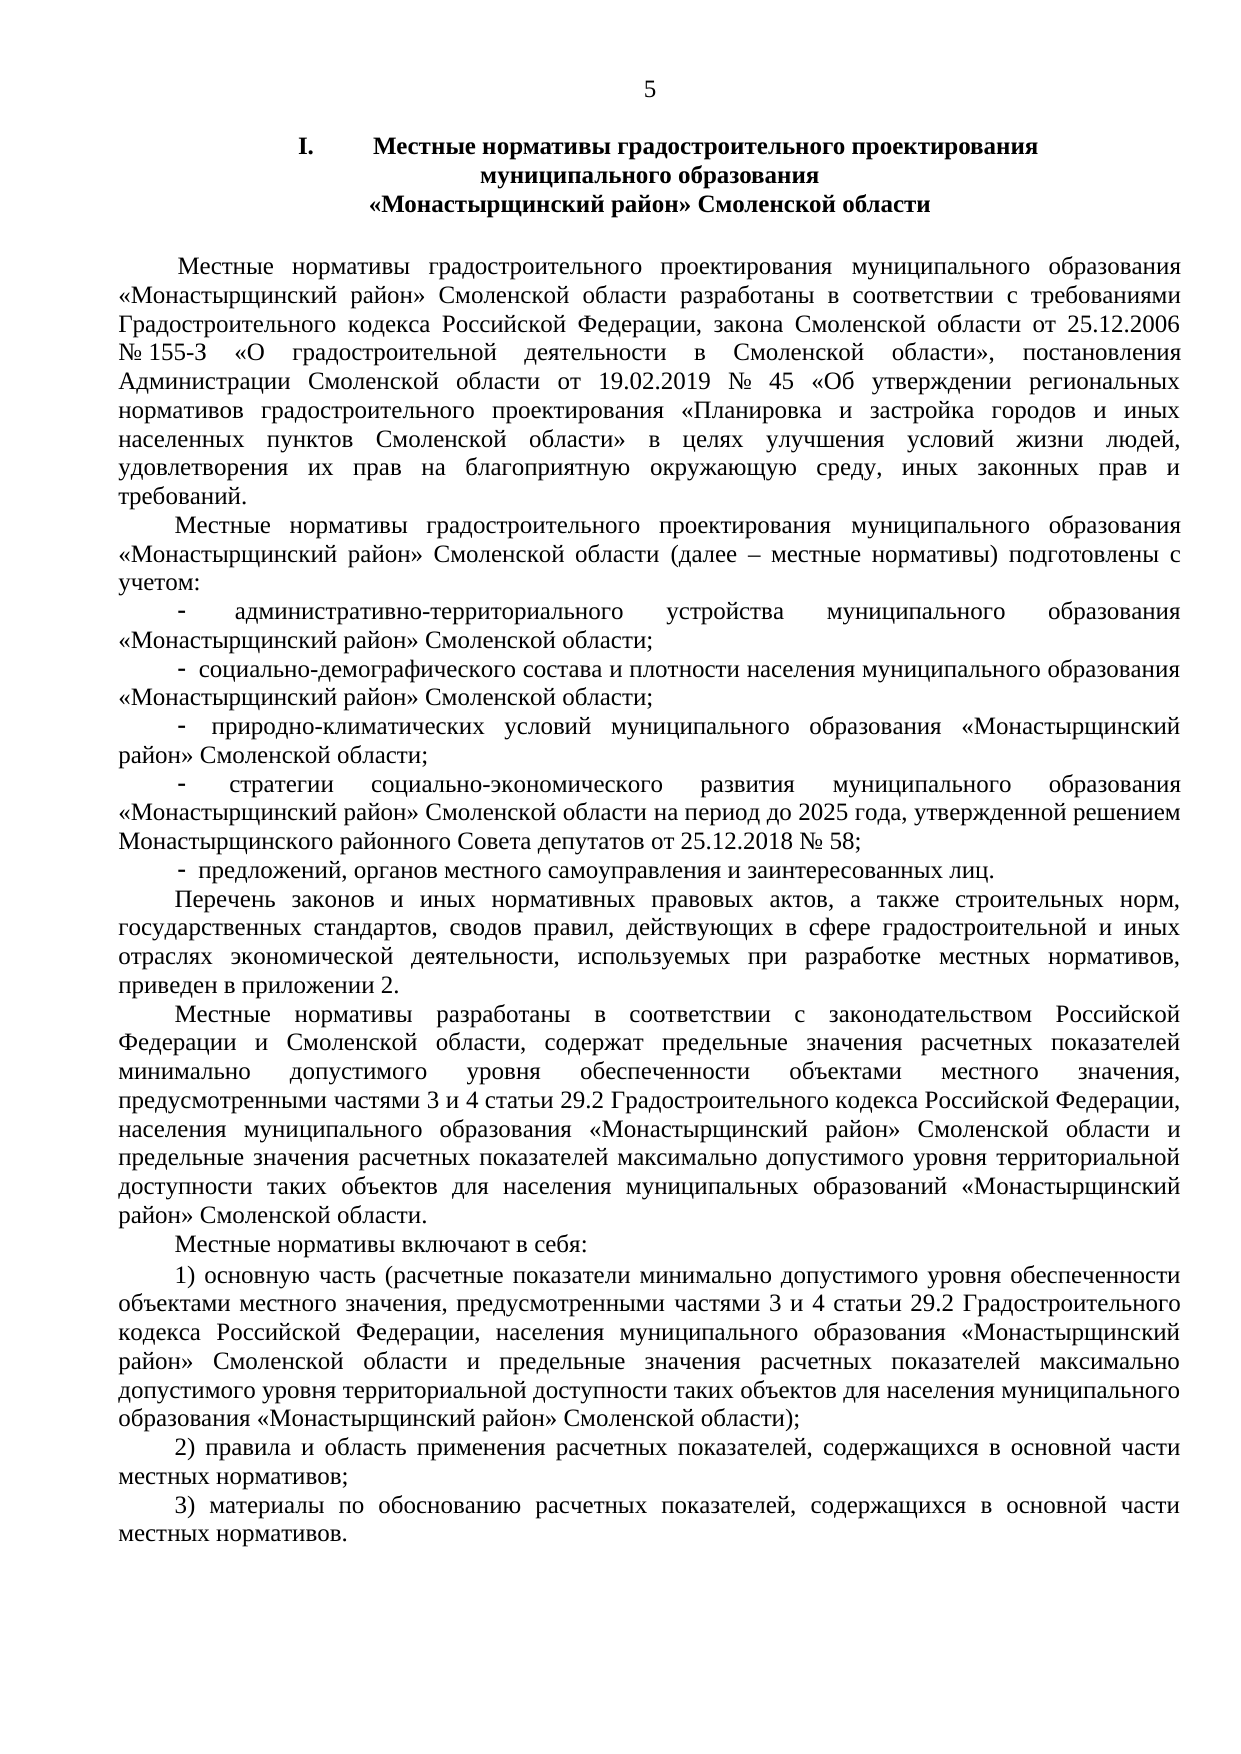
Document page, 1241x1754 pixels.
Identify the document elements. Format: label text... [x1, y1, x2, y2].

list предложений, органов местного самоуправления и заинтересованных лиц. [118, 855, 1181, 884]
list природно-климатических условий муниципального образования «Монастырщинский район» Смоленской области; [118, 711, 1181, 769]
subtitle муниципального образования [118, 160, 1181, 189]
text Перечень законов и иных нормативных правовых актов, а также строительных норм, государственных стандартов, сводов правил, действующих в сфере градостроительной и иных отраслях экономической деятельности, используемых при разработке местных нормативов, приведен в приложении 2. [118, 884, 1181, 999]
text 3) материалы по обоснованию расчетных показателей, содержащихся в основной части местных нормативов. [118, 1490, 1181, 1547]
text Местные нормативы включают в себя: [118, 1229, 1181, 1257]
list социально-демографического состава и плотности населения муниципального образования «Монастырщинский район» Смоленской области; [118, 654, 1181, 711]
subtitle Местные нормативы градостроительного проектирования [156, 131, 1181, 160]
text Местные нормативы градостроительного проектирования муниципального образования «Монастырщинский район» Смоленской области разработаны в соответствии с требованиями Градостроительного кодекса Российской Федерации, закона Смоленской области от 25.12.2006 № 155-З «О градостроительной деятельности в Смоленской области», постановления Администрации Смоленской области от 19.02.2019 № 45 «Об утверждении региональных нормативов градостроительного проектирования «Планировка и застройка городов и иных населенных пунктов Смоленской области» в целях улучшения условий жизни людей, удовлетворения их прав на благоприятную окружающую среду, иных законных прав и требований. [118, 251, 1181, 510]
text Местные нормативы градостроительного проектирования муниципального образования «Монастырщинский район» Смоленской области (далее – местные нормативы) подготовлены с учетом: [118, 510, 1181, 596]
text Местные нормативы разработаны в соответствии с законодательством Российской Федерации и Смоленской области, содержат предельные значения расчетных показателей минимально допустимого уровня обеспеченности объектами местного значения, предусмотренными частями 3 и 4 статьи 29.2 Градостроительного кодекса Российской Федерации, населения муниципального образования «Монастырщинский район» Смоленской области и предельные значения расчетных показателей максимально допустимого уровня территориальной доступности таких объектов для населения муниципальных образований «Монастырщинский район» Смоленской области. [118, 999, 1181, 1229]
list административно-территориального устройства муниципального образования «Монастырщинский район» Смоленской области; [118, 596, 1181, 654]
text 1) основную часть (расчетные показатели минимально допустимого уровня обеспеченности объектами местного значения, предусмотренными частями 3 и 4 статьи 29.2 Градостроительного кодекса Российской Федерации, населения муниципального образования «Монастырщинский район» Смоленской области и предельные значения расчетных показателей максимально допустимого уровня территориальной доступности таких объектов для населения муниципального образования «Монастырщинский район» Смоленской области); [118, 1260, 1181, 1432]
text 2) правила и область применения расчетных показателей, содержащихся в основной части местных нормативов; [118, 1432, 1181, 1490]
list стратегии социально-экономического развития муниципального образования «Монастырщинский район» Смоленской области на период до 2025 года, утвержденной решением Монастырщинского районного Совета депутатов от 25.12.2018 № 58; [118, 769, 1181, 855]
subtitle «Монастырщинский район» Смоленской области [118, 189, 1181, 218]
